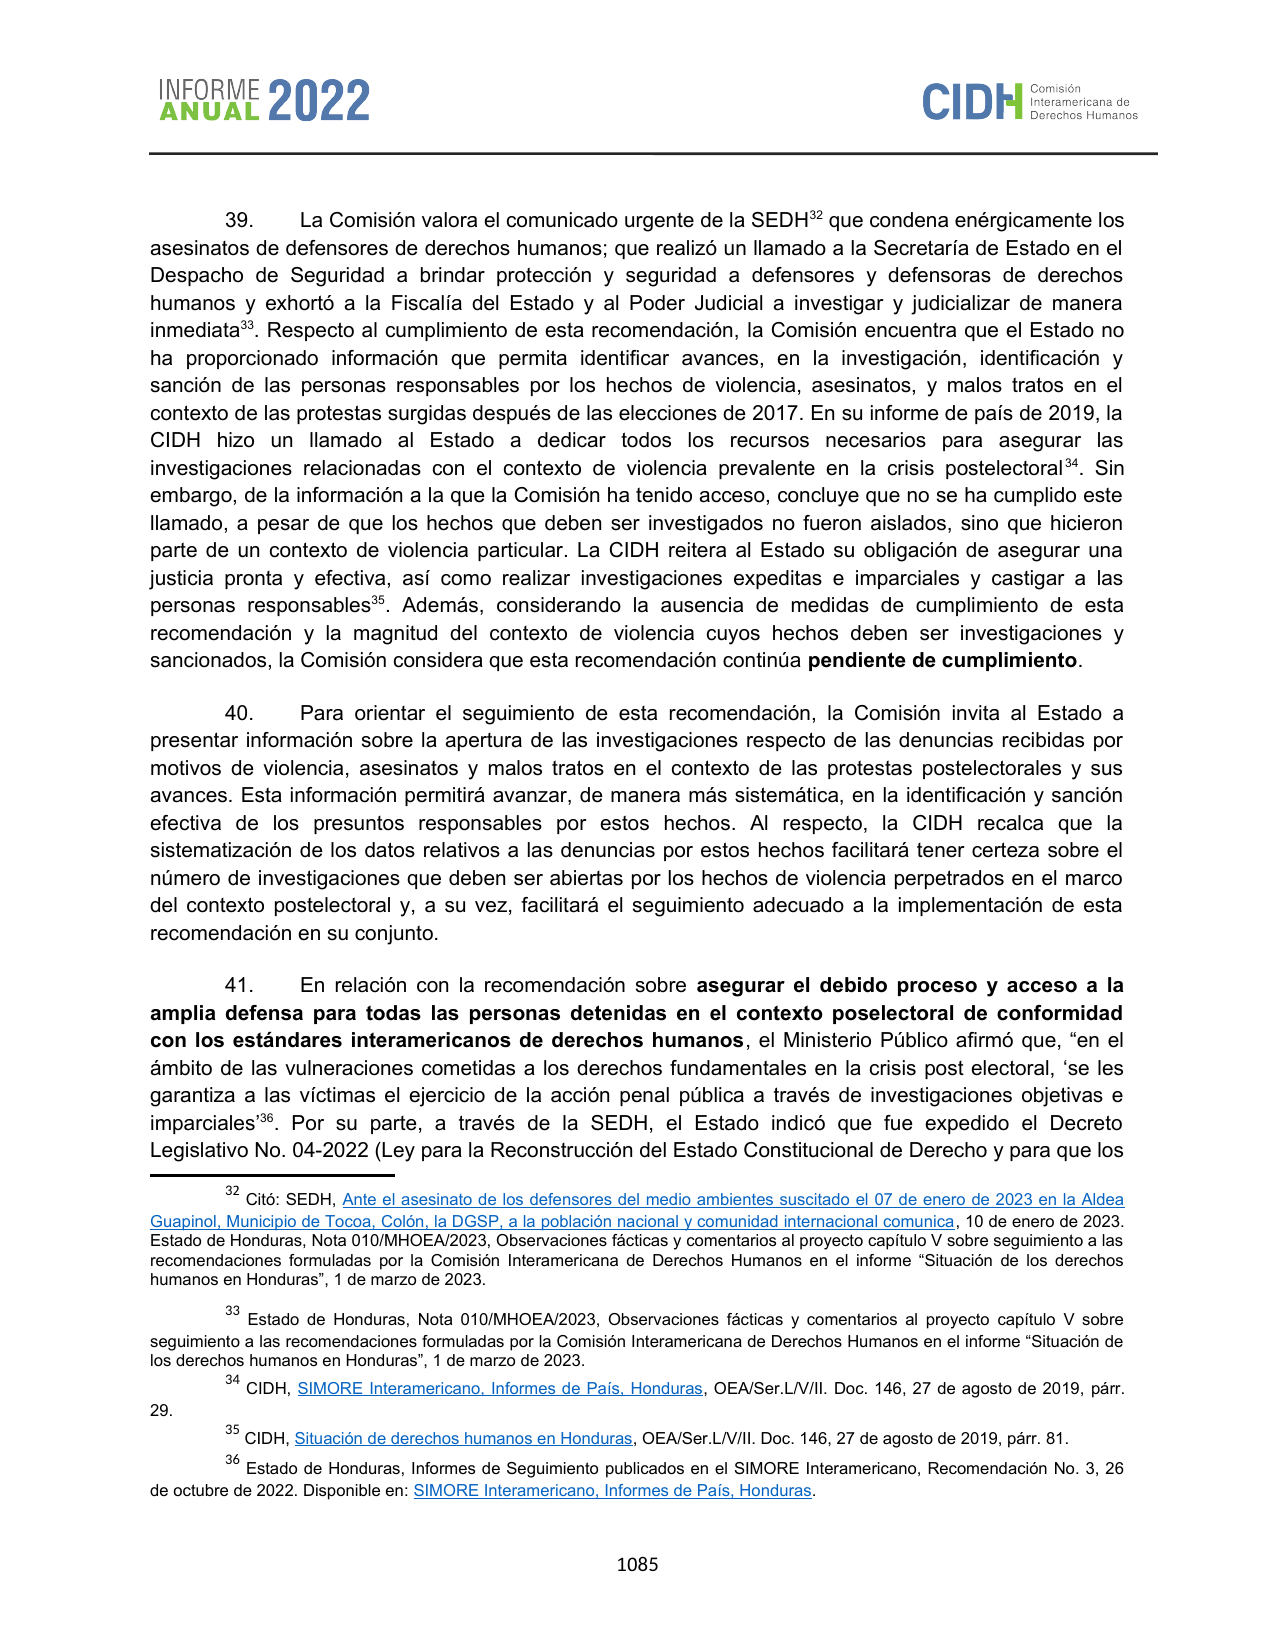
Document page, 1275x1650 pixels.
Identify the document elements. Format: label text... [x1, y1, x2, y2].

list La Comisión valora el comunicado urgente de la SEDH que condena enérgicamente los asesinatos de defensores de derechos humanos; que realizó un llamado a la Secretaría de Estado en el Despacho de Seguridad a brindar protección y seguridad a defensores y defensoras de derechos humanos y exhortó a la Fiscalía del Estado y al Poder Judicial a investigar y judicializar de manera inmediata. Respecto al cumplimiento de esta recomendación, la Comisión encuentra que el Estado no ha proporcionado información que permita identificar avances, en la investigación, identificación y sanción de las personas responsables por los hechos de violencia, asesinatos, y malos tratos en el contexto de las protestas surgidas después de las elecciones de 2017. En su informe de país de 2019, la CIDH hizo un llamado al Estado a dedicar todos los recursos necesarios para asegurar las investigaciones relacionadas con el contexto de violencia prevalente en la crisis postelectoral. Sin embargo, de la información a la que la Comisión ha tenido acceso, concluye que no se ha cumplido este llamado, a pesar de que los hechos que deben ser investigados no fueron aislados, sino que hicieron parte de un contexto de violencia particular. La CIDH reitera al Estado su obligación de asegurar una justicia pronta y efectiva, así como realizar investigaciones expeditas e imparciales y castigar a las personas responsables. Además, considerando la ausencia de medidas de cumplimiento de esta recomendación y la magnitud del contexto de violencia cuyos hechos deben ser investigaciones y sancionados, la Comisión considera que esta recomendación continúa pendiente de cumplimiento. [150, 208, 1125, 672]
picture [914, 73, 1158, 130]
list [150, 973, 1125, 1162]
picture [150, 73, 374, 126]
list Para orientar el seguimiento de esta recomendación, la Comisión invita al Estado a presentar información sobre la apertura de las investigaciones respecto de las denuncias recibidas por motivos de violencia, asesinatos y malos tratos en el contexto de las protestas postelectorales y sus avances. Esta información permitirá avanzar, de manera más sistemática, en la identificación y sanción efectiva de los presuntos responsables por estos hechos. Al respecto, la CIDH recalca que la sistematización de los datos relativos a las denuncias por estos hechos facilitará tener certeza sobre el número de investigaciones que deben ser abiertas por los hechos de violencia perpetrados en el marco del contexto postelectoral y, a su vez, facilitará el seguimiento adecuado a la implementación de esta recomendación en su conjunto. [150, 701, 1125, 945]
